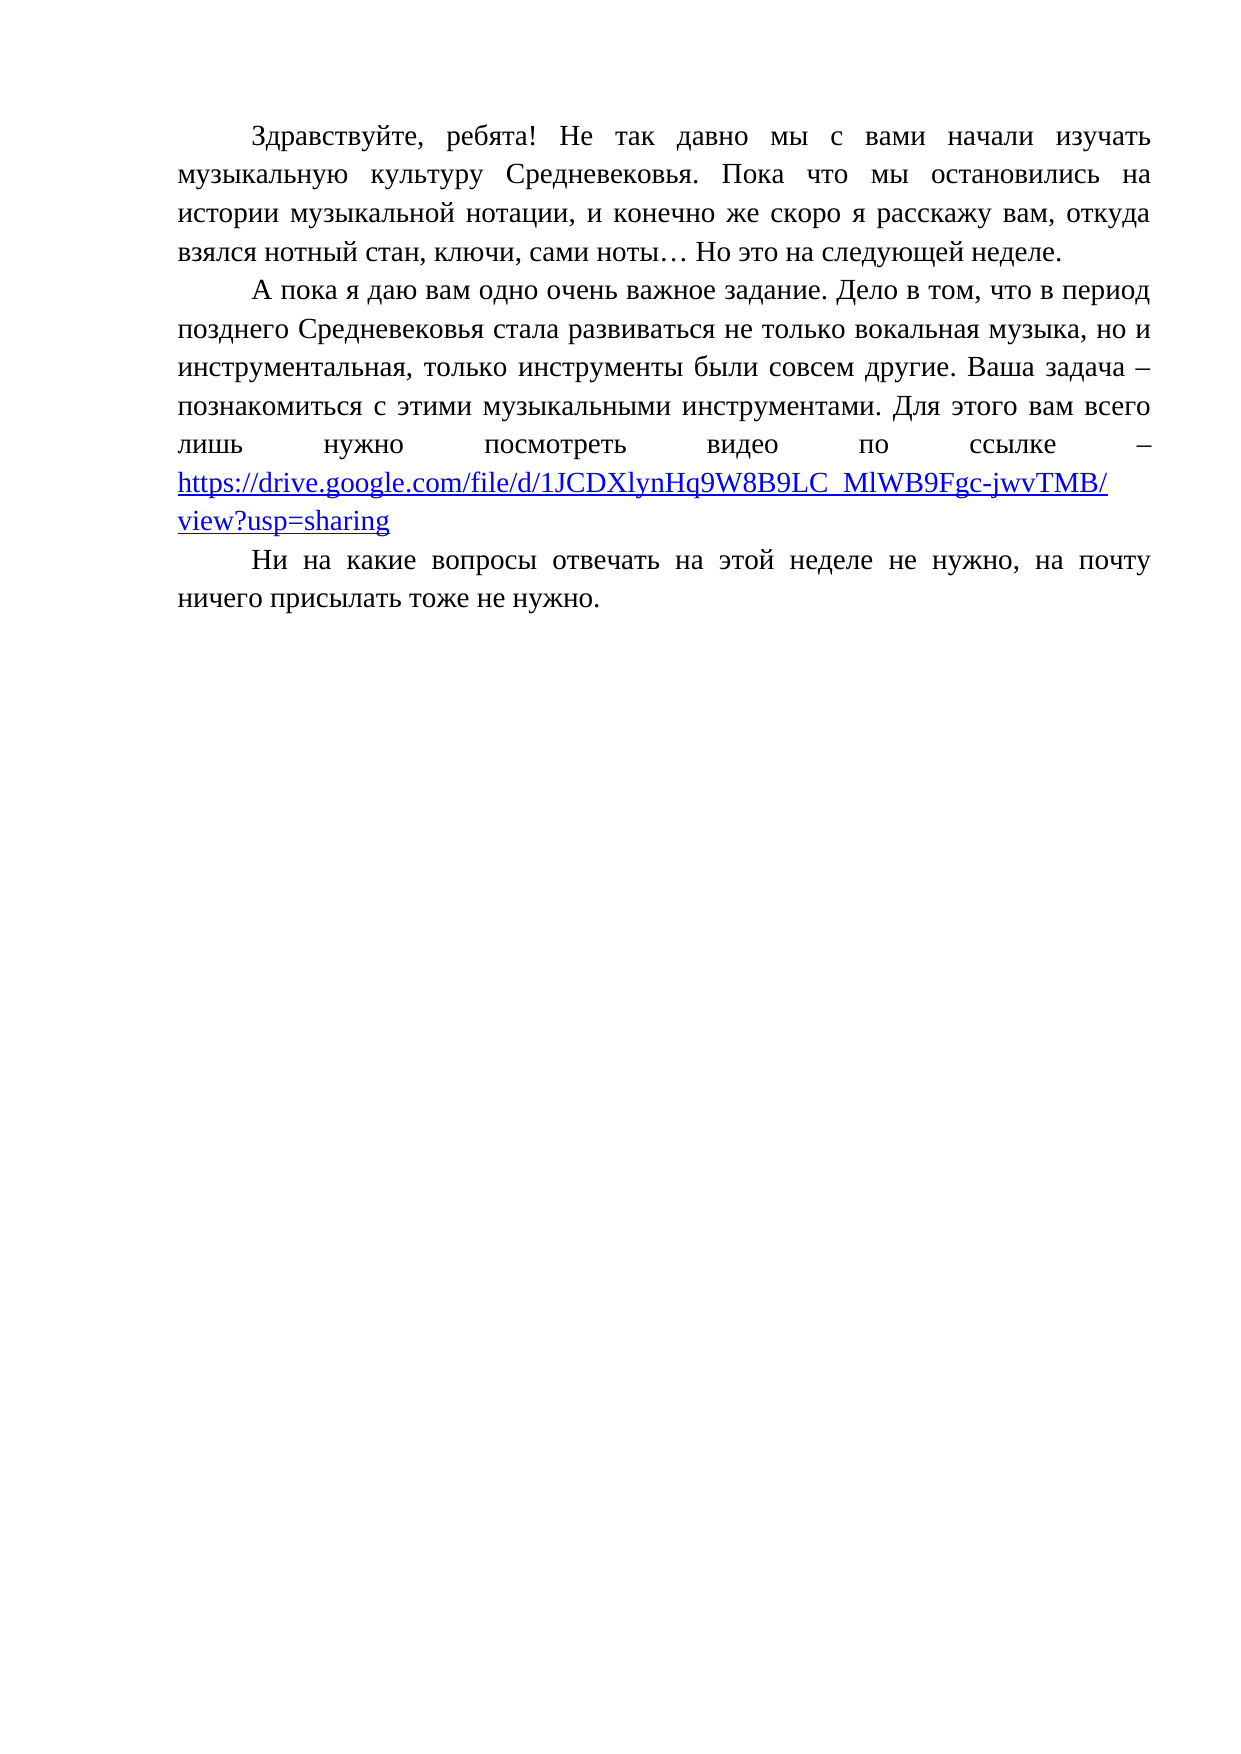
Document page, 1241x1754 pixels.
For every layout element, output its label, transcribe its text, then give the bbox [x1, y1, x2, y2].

text Здравствуйте, ребята! Не так давно мы с вами начали изучать музыкальную культуру Средневековья. Пока что мы остановились на истории музыкальной нотации, и конечно же скоро я расскажу вам, откуда взялся нотный стан, ключи, сами ноты… Но это на следующей неделе. [177, 118, 1152, 267]
text А пока я даю вам одно очень важное задание. Дело в том, что в период позднего Средневековья стала развиваться не только вокальная музыка, но и инструментальная, только инструменты были совсем другие. Ваша задача – познакомиться с этими музыкальными инструментами. Для этого вам всего лишь нужно посмотреть видео по ссылке – https://drive.google.com/file/d/1JCDXlynHq9W8B9LC_MlWB9Fgc-jwvTMB/view?usp=sharing [177, 272, 1152, 537]
text Ни на какие вопросы отвечать на этой неделе не нужно, на почту ничего присылать тоже не нужно. [177, 542, 1152, 614]
